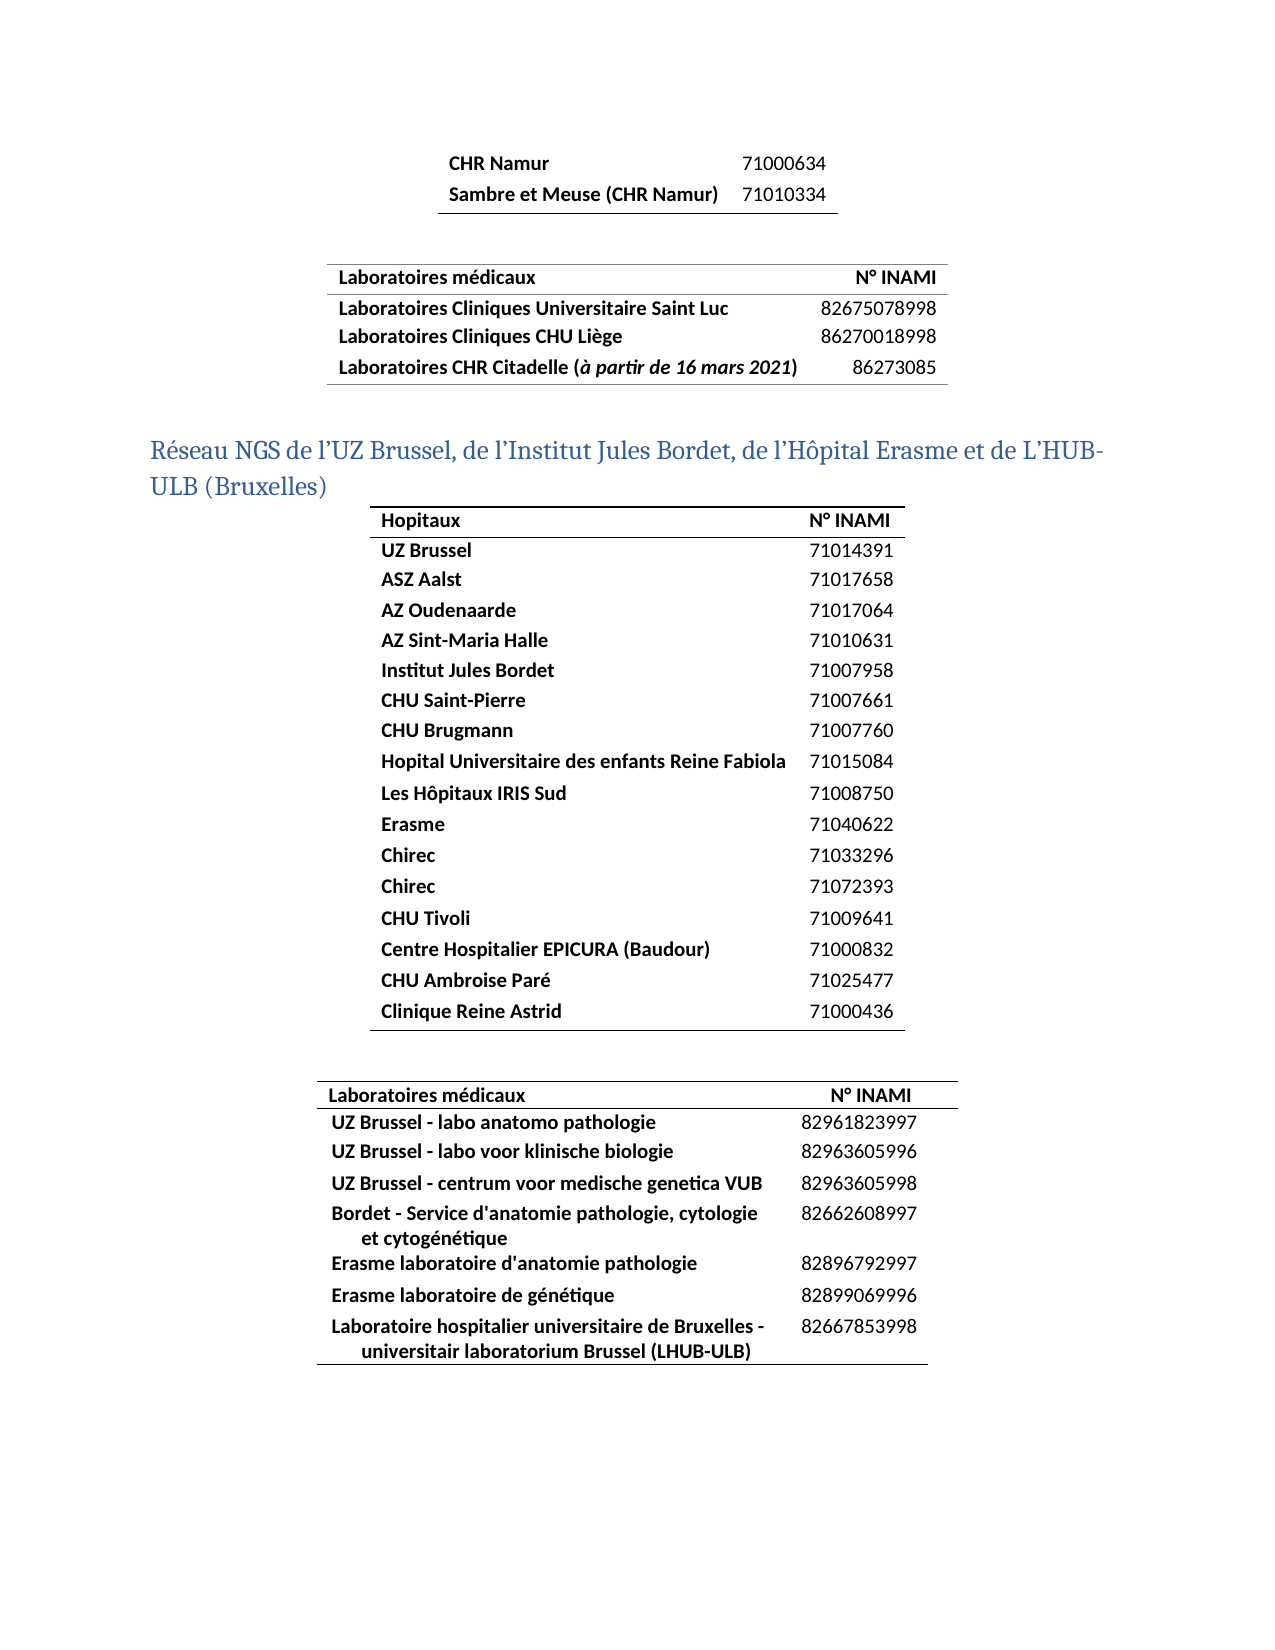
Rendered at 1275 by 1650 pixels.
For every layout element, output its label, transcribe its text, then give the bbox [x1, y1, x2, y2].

table_cell UZ Brussel [370, 538, 798, 567]
table_cell 71015084 [798, 749, 905, 780]
table_cell 82963605996 [790, 1139, 928, 1170]
table_cell ASZ Aalst [370, 567, 798, 597]
subtitle Réseau NGS de l’UZ Brussel, de l’Institut Jules Bordet, de l’Hôpital Erasme et de L’HUB-ULB (Bruxelles) [150, 435, 1125, 502]
table_header Laboratoires médicaux [327, 265, 809, 294]
table_cell 71008750 [798, 780, 905, 811]
table_cell Erasme [370, 811, 798, 842]
table_cell Laboratoires Cliniques Universitaire Saint Luc [327, 295, 809, 324]
table_cell Laboratoire hospitalier universitaire de Bruxelles - universitair laboratorium Brussel (LHUB-ULB) [317, 1313, 789, 1364]
table_cell CHU Tivoli [370, 905, 798, 936]
table_cell Chirec [370, 874, 798, 905]
table_cell 86273085 [809, 354, 948, 384]
table_cell Chirec [370, 842, 798, 873]
table_cell 71007958 [798, 657, 905, 687]
table_cell CHR Namur [438, 150, 730, 181]
table_header Hopitaux [370, 508, 798, 537]
table_cell 82961823997 [790, 1109, 928, 1138]
table_cell 71017064 [798, 597, 905, 627]
table_cell UZ Brussel - labo anatomo pathologie [317, 1109, 789, 1138]
table_cell Clinique Reine Astrid [370, 999, 798, 1030]
table_cell 71007661 [798, 687, 905, 717]
table_cell 82662608997 [790, 1200, 928, 1251]
table_cell Les Hôpitaux IRIS Sud [370, 780, 798, 811]
table_cell 82963605998 [790, 1170, 928, 1200]
table_cell 71000832 [798, 936, 905, 967]
table_cell Institut Jules Bordet [370, 657, 798, 687]
table_cell 71017658 [798, 567, 905, 597]
table_cell 82899069996 [790, 1282, 928, 1313]
table_cell 71033296 [798, 842, 905, 873]
table_cell 71000436 [798, 999, 905, 1030]
table_cell 82675078998 [809, 295, 948, 324]
table_cell 71014391 [798, 538, 905, 567]
table_cell Erasme laboratoire d'anatomie pathologie [317, 1251, 789, 1282]
table_cell CHU Brugmann [370, 717, 798, 748]
table_cell 71007760 [798, 717, 905, 748]
table_cell 86270018998 [809, 324, 948, 354]
table_header N° INAMI [819, 1082, 958, 1108]
table_cell Hopital Universitaire des enfants Reine Fabiola [370, 749, 798, 780]
table_cell Erasme laboratoire de génétique [317, 1282, 789, 1313]
table_header N° INAMI [798, 508, 905, 537]
table_cell Laboratoires CHR Citadelle (à partir de 16 mars 2021) [327, 354, 809, 384]
table_cell Sambre et Meuse (CHR Namur) [438, 181, 730, 212]
table_cell 71025477 [798, 967, 905, 998]
table_cell AZ Oudenaarde [370, 597, 798, 627]
table_cell 71040622 [798, 811, 905, 842]
table_cell 82896792997 [790, 1251, 928, 1282]
table_cell 71009641 [798, 905, 905, 936]
table_cell CHU Ambroise Paré [370, 967, 798, 998]
table_cell 71010631 [798, 627, 905, 657]
table_cell UZ Brussel - labo voor klinische biologie [317, 1139, 789, 1170]
table_cell UZ Brussel - centrum voor medische genetica VUB [317, 1170, 789, 1200]
table_cell Bordet - Service d'anatomie pathologie, cytologie et cytogénétique [317, 1200, 789, 1251]
table_cell Laboratoires Cliniques CHU Liège [327, 324, 809, 354]
table_header N° INAMI [809, 265, 948, 294]
table_cell 71010334 [730, 181, 837, 212]
table_cell Centre Hospitalier EPICURA (Baudour) [370, 936, 798, 967]
table_cell CHU Saint-Pierre [370, 687, 798, 717]
table_cell 71072393 [798, 874, 905, 905]
table_cell 82667853998 [790, 1313, 928, 1364]
table_header Laboratoires médicaux [317, 1082, 819, 1108]
table_cell AZ Sint-Maria Halle [370, 627, 798, 657]
table_cell 71000634 [730, 150, 837, 181]
